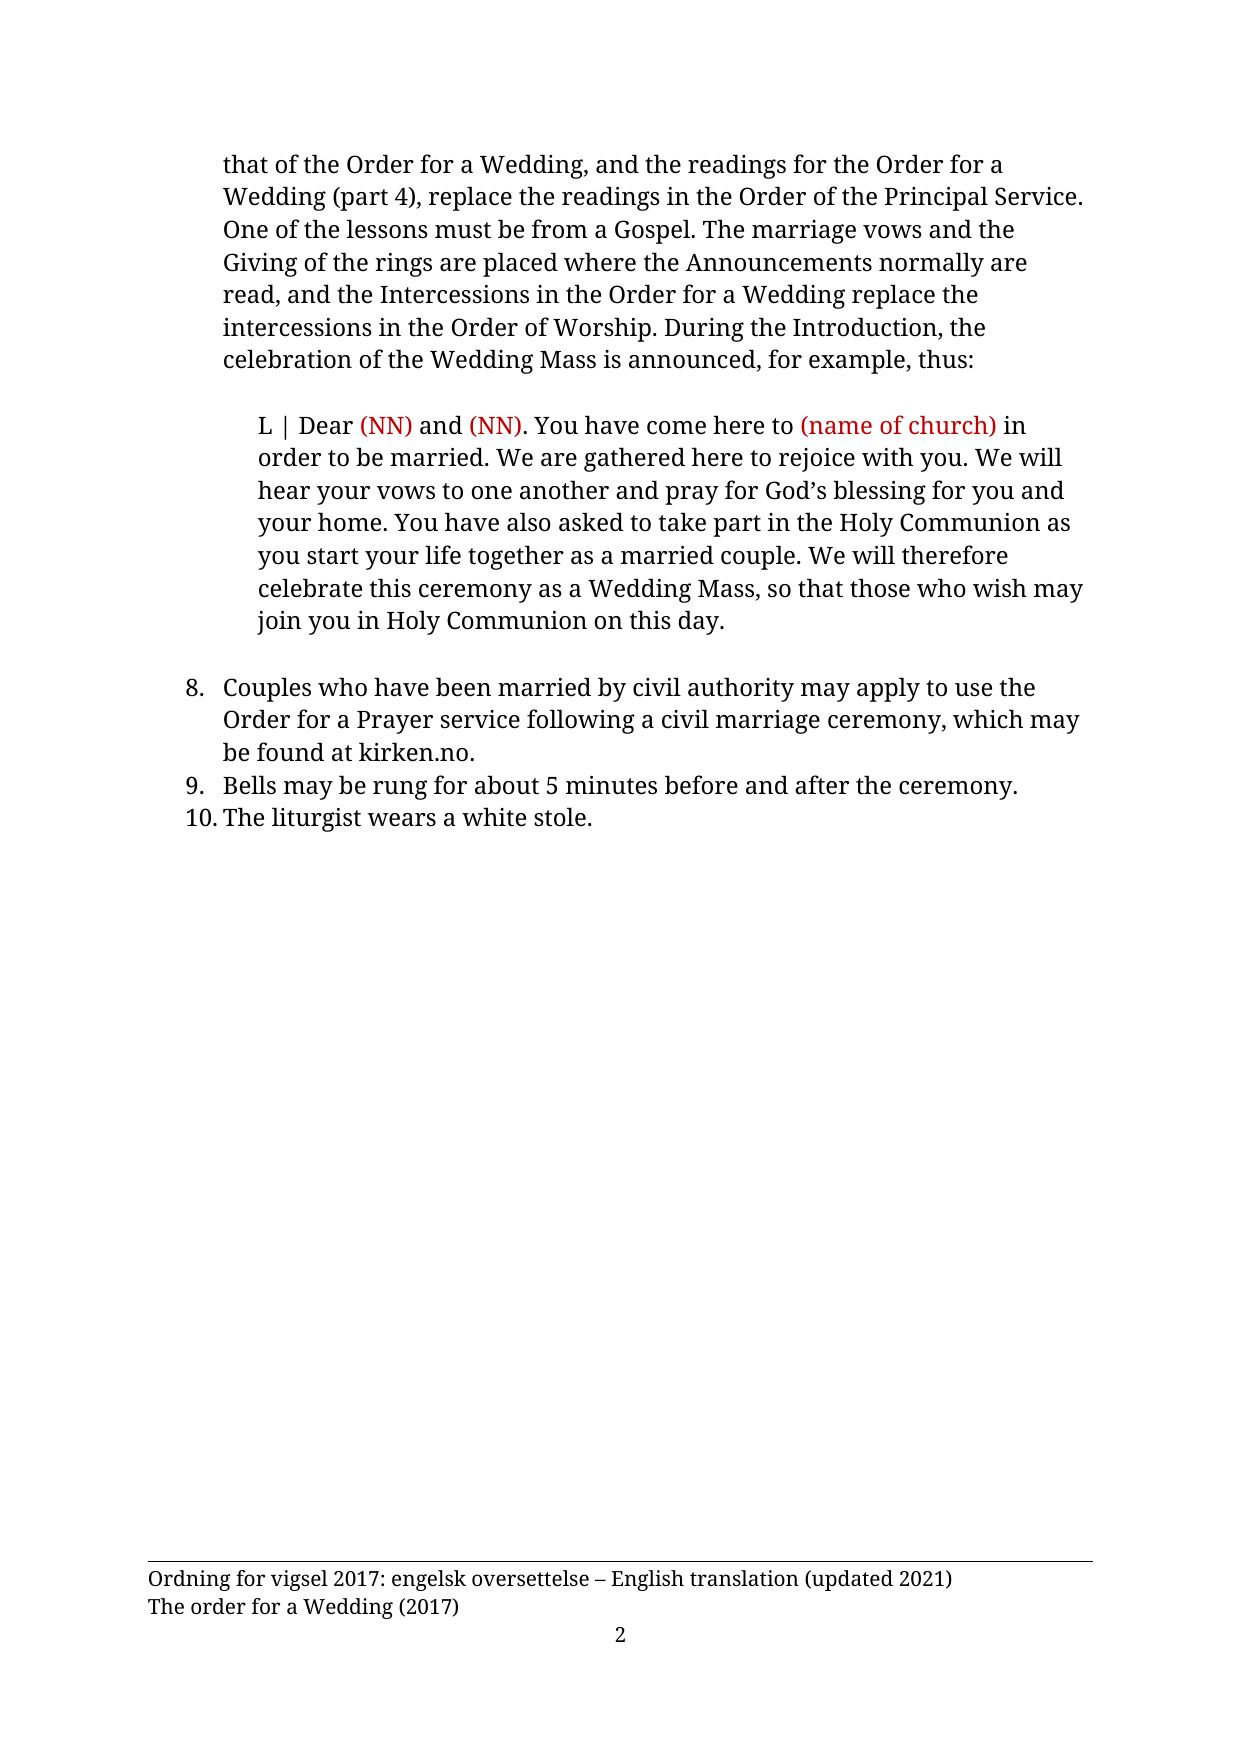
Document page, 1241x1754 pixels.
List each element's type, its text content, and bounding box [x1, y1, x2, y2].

text L | Dear (NN) and (NN). You have come here to (name of church) in order to be married. We are gathered here to rejoice with you. We will hear your vows to one another and pray for God’s blessing for you and your home. You have also asked to take part in the Holy Communion as you start your life together as a married couple. We will therefore celebrate this ceremony as a Wedding Mass, so that those who wish may join you in Holy Communion on this day. [258, 408, 1093, 637]
list Couples who have been married by civil authority may apply to use the Order for a Prayer service following a civil marriage ceremony, which may be found at kirken.no. [185, 671, 1093, 768]
list Bells may be rung for about 5 minutes before and after the ceremony. [185, 768, 1093, 801]
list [185, 148, 1093, 376]
list The liturgist wears a white stole. [185, 801, 1093, 834]
